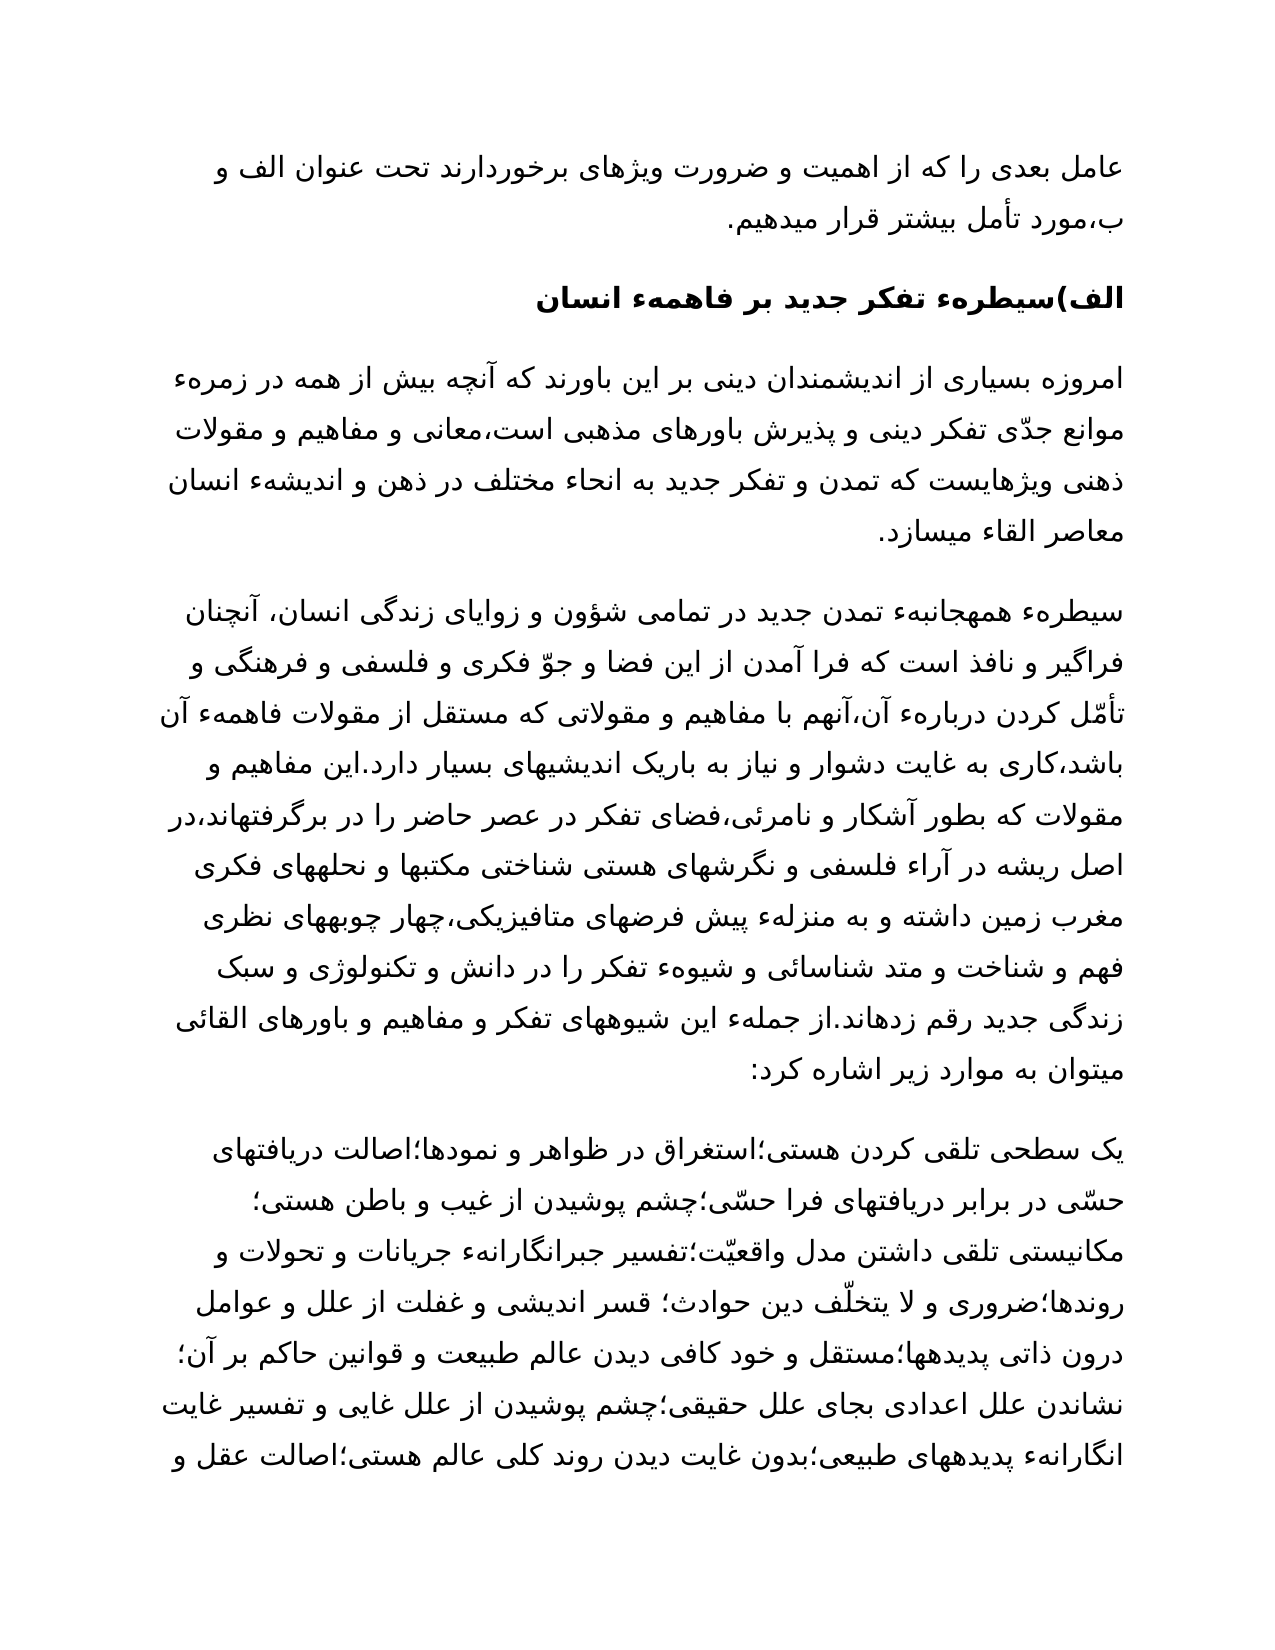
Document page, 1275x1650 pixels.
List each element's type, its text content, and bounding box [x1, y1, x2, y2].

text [150, 1133, 1125, 1472]
text الف)سیطرهء تفکر جدید بر فاهمهء انسان [150, 281, 1125, 315]
text امروزه بسیاری از اندیشمندان دینی بر این باورند که آنچه بیش از همه‏ در زمرهء موانع جدّی تفکر دینی و پذیرش باورهای مذهبی است،معانی و مفاهیم و مقولات ذهنی ویژه‏ایست که تمدن و تفکر جدید به انحاء مختلف‏ در ذهن و اندیشهء انسان معاصر القاء می‏سازد. [150, 361, 1125, 548]
text سیطرهء همه‏جانبهء تمدن جدید در تمامی شؤون و زوایای زندگی انسان، آنچنان فراگیر و نافذ است که فرا آمدن از این فضا و جوّ فکری و فلسفی‏ و فرهنگی و تأمّل کردن دربارهء آن،آنهم با مفاهیم و مقولاتی که مستقل از مقولات فاهمهء آن باشد،کاری به غایت دشوار و نیاز به باریک اندیشیهای‏ بسیار دارد.این مفاهیم و مقولات که بطور آشکار و نامرئی،فضای تفکر در عصر حاضر را در برگرفته‏اند،در اصل ریشه در آراء فلسفی و نگرشهای‏ هستی شناختی مکتبها و نحله‏های فکری مغرب زمین داشته و به منزلهء پیش فرضهای متافیزیکی،چهار چوبه‏های نظری فهم و شناخت و متد شناسائی و شیوهء تفکر را در دانش و تکنولوژی و سبک زندگی جدید رقم‏ زده‏اند.از جملهء این شیوه‏های تفکر و مفاهیم و باورهای القائی می‏توان‏ به موارد زیر اشاره کرد: [150, 594, 1125, 1086]
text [150, 150, 1125, 235]
